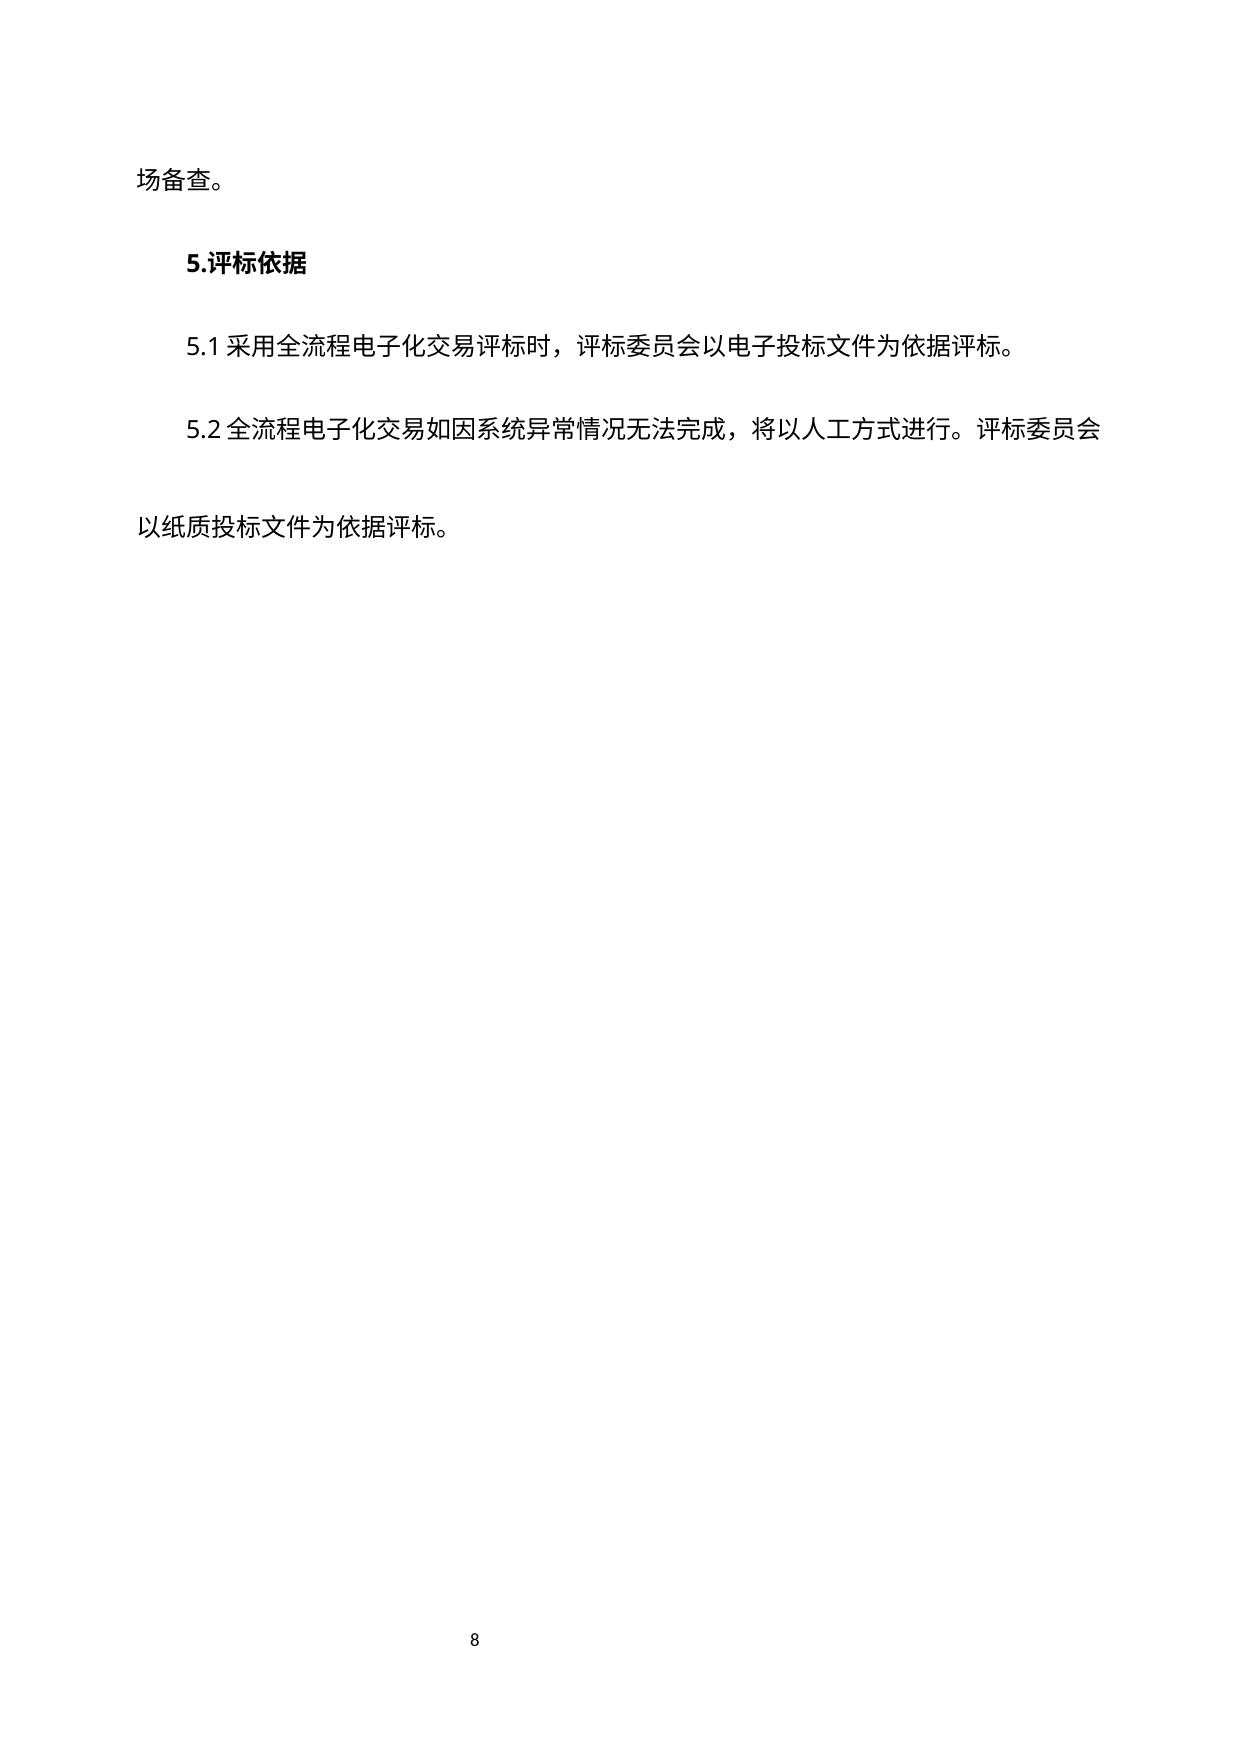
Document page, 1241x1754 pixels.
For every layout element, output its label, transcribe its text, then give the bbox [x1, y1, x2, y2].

text 5.评标依据 [136, 229, 1104, 294]
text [136, 146, 1104, 211]
text 5.1采用全流程电子化交易评标时，评标委员会以电子投标文件为依据评标。 [136, 312, 1104, 377]
text 5.2全流程电子化交易如因系统异常情况无法完成，将以人工方式进行。评标委员会以纸质投标文件为依据评标。 [136, 395, 1104, 558]
